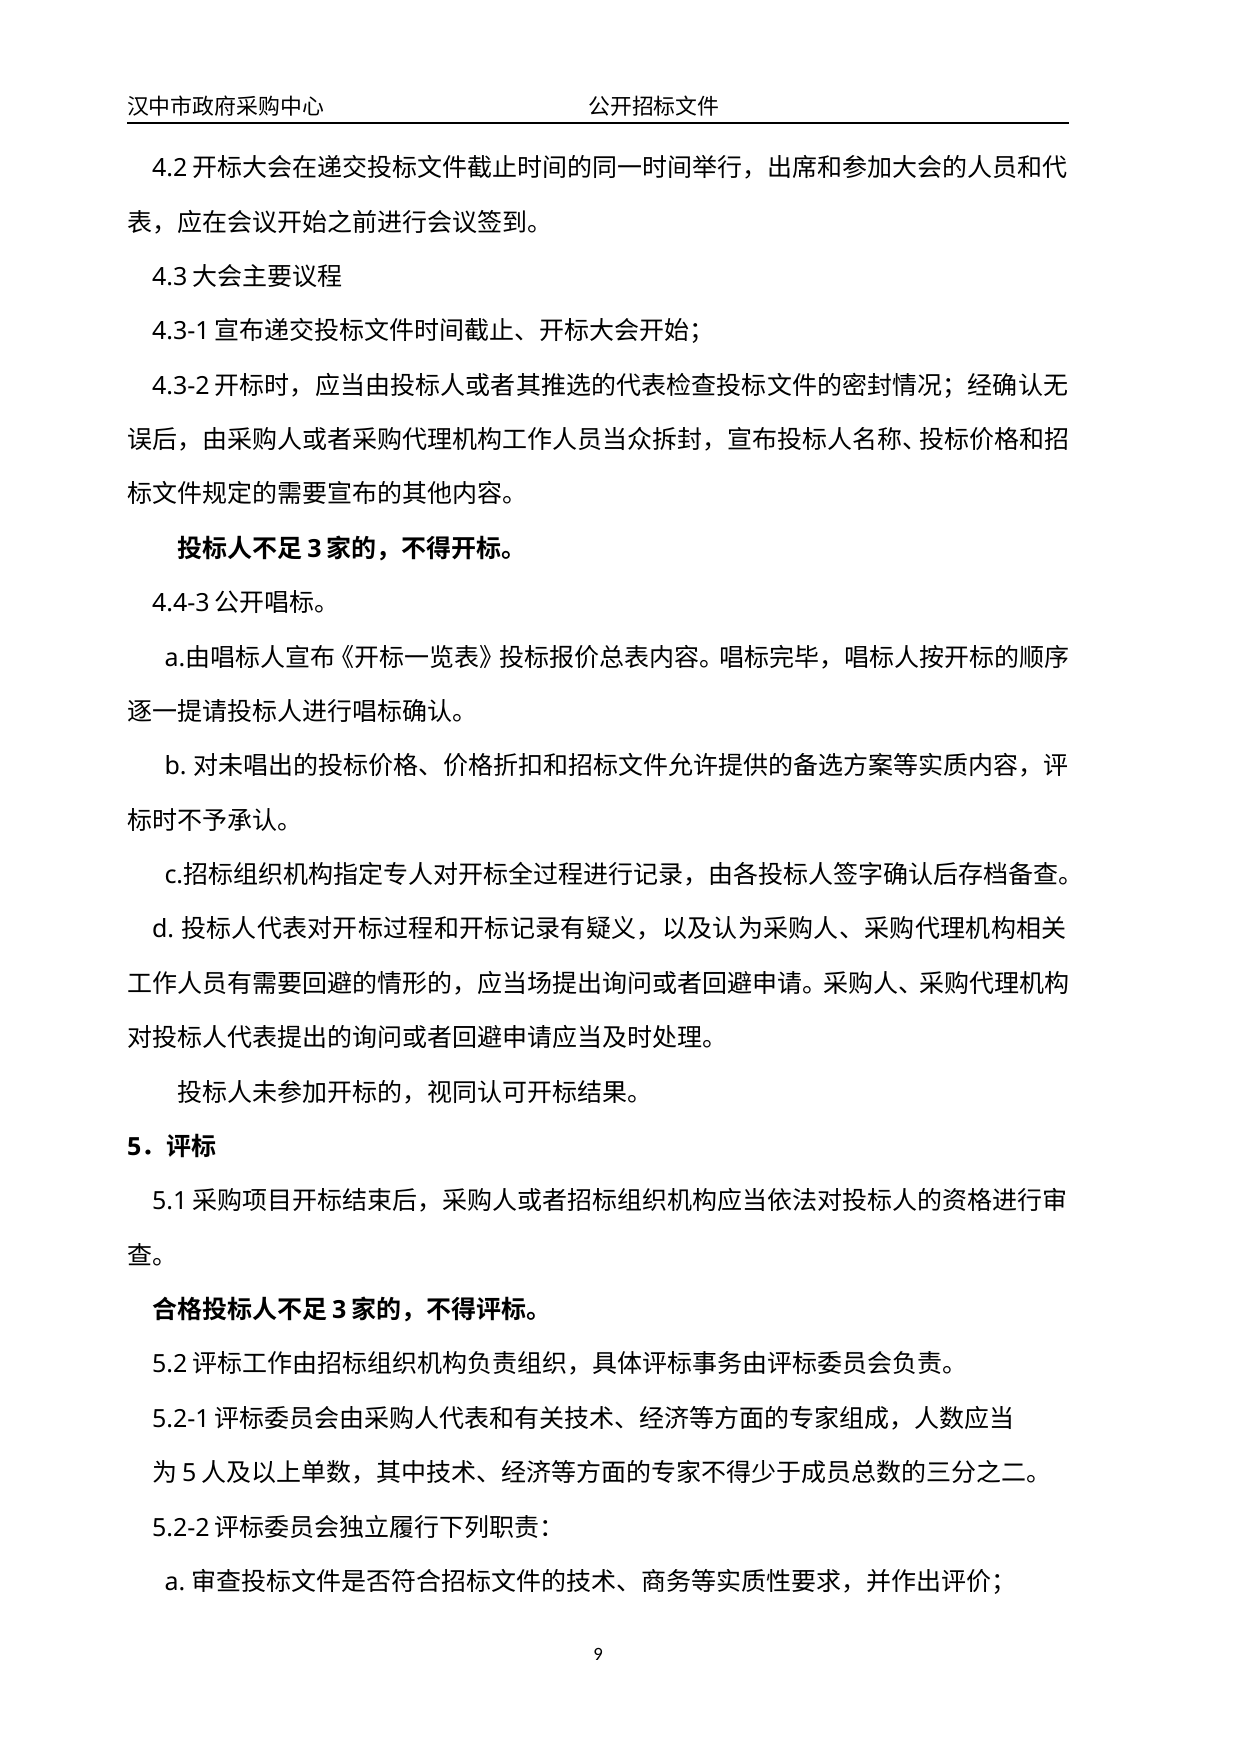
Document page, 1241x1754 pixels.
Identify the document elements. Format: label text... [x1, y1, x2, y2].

list 5．评标 [127, 1181, 1069, 1217]
text 合格投标人不足3家的，不得评标。 [127, 1344, 1069, 1380]
text 5.2-1评标委员会由采购人代表和有关技术、经济等方面的专家组成，人数应当 [127, 1453, 1069, 1489]
text 4.3-2开标时，应当由投标人或者其推选的代表检查投标文件的密封情况；经确认无误后，由采购人或者采购代理机构工作人员当众拆封，宣布投标人名称、投标价格和招标文件规定的需要宣布的其他内容。 [127, 419, 1069, 564]
text a.由唱标人宣布《开标一览表》投标报价总表内容。唱标完毕，唱标人按开标的顺序，逐一提请投标人进行唱标确认。 [127, 691, 1069, 782]
text 4.4-3公开唱标。 [127, 637, 1069, 673]
text 投标人不足3家的，不得开标。 [127, 583, 1069, 619]
text 4.1招标组织机构通过组织开标大会的形式公开开标。 [127, 148, 1069, 184]
text 4.2开标大会在递交投标文件截止时间的同一时间举行，出席和参加大会的人员和代表，应在会议开始之前进行会议签到。 [127, 202, 1069, 293]
text 5.1采购项目开标结束后，采购人或者招标组织机构应当依法对投标人的资格进行审查。 [127, 1235, 1069, 1326]
text 4.3大会主要议程 [127, 311, 1069, 347]
text 5.2评标工作由招标组织机构负责组织，具体评标事务由评标委员会负责。 [127, 1398, 1069, 1434]
text 投标人未参加开标的，视同认可开标结果。 [127, 1126, 1069, 1163]
text 4.3-1宣布递交投标文件时间截止、开标大会开始； [127, 365, 1069, 401]
text 5.2-2评标委员会独立履行下列职责： [127, 1561, 1069, 1598]
text 为5人及以上单数，其中技术、经济等方面的专家不得少于成员总数的三分之二。 [127, 1507, 1069, 1543]
text b. 对未唱出的投标价格、价格折扣和招标文件允许提供的备选方案等实质内容，评标时不予承认。 [127, 800, 1069, 891]
text d. 投标人代表对开标过程和开标记录有疑义，以及认为采购人、采购代理机构相关工作人员有需要回避的情形的，应当场提出询问或者回避申请。采购人、采购代理机构对投标人代表提出的询问或者回避申请应当及时处理。 [127, 963, 1069, 1108]
text c.招标组织机构指定专人对开标全过程进行记录，由各投标人签字确认后存档备查。 [127, 909, 1069, 945]
